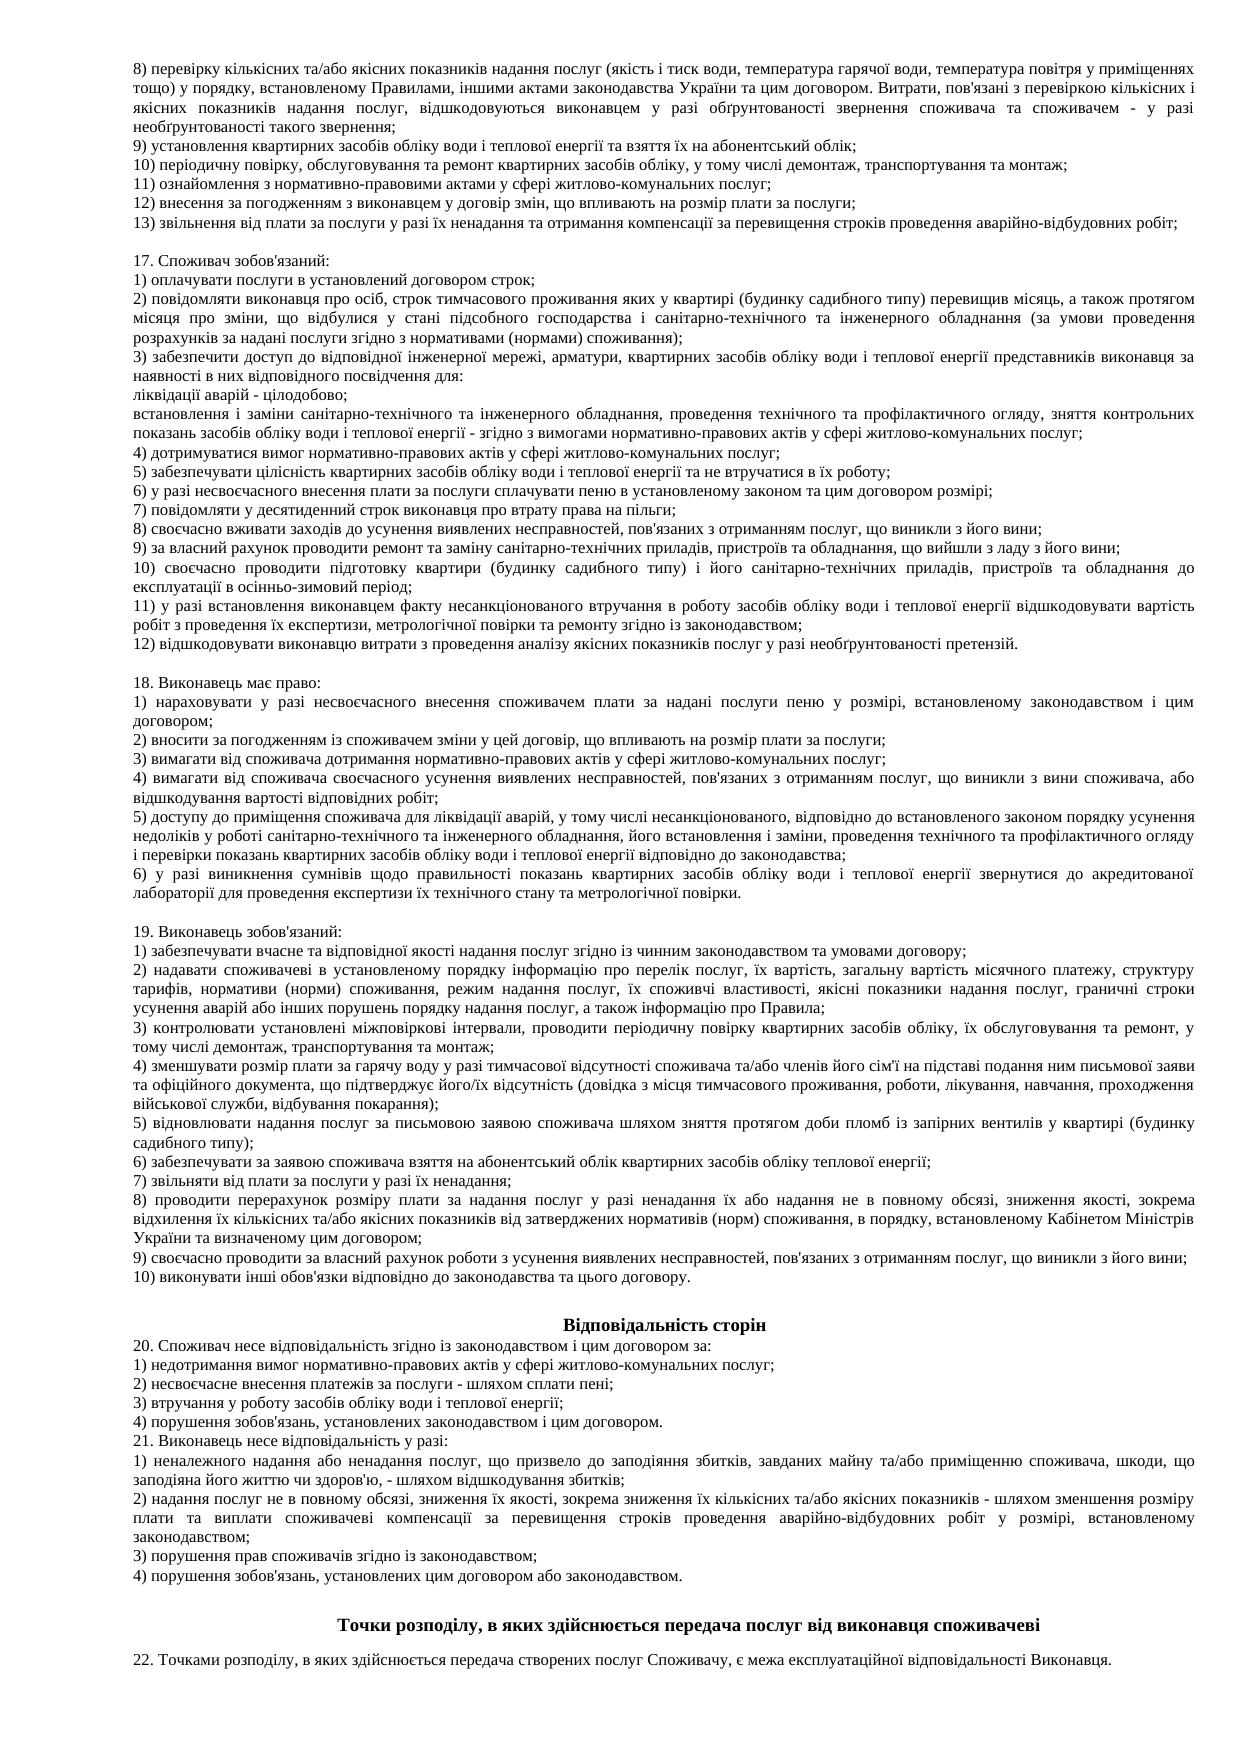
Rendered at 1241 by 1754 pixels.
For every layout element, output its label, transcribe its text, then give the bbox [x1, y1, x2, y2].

text 2) надавати споживачеві в установленому порядку інформацію про перелік послуг, їх вартість, загальну вартість місячного платежу, структуру тарифів, нормативи (норми) споживання, режим надання послуг, їх споживчі властивості, якісні показники надання послуг, граничні строки усунення аварій або інших порушень порядку надання послуг, а також інформацію про Правила; [133, 960, 1196, 1017]
text 4) порушення зобов'язань, установлених цим договором або законодавством. [133, 1565, 1196, 1584]
text 12) внесення за погодженням з виконавцем у договір змін, що впливають на розмір плати за послуги; [133, 193, 1196, 212]
text Відповідальність сторін [133, 1314, 1196, 1335]
text 6) у разі виникнення сумнівів щодо правильності показань квартирних засобів обліку води і теплової енергії звернутися до акредитованої лабораторії для проведення експертизи їх технічного стану та метрологічної повірки. [133, 864, 1196, 902]
text 5) доступу до приміщення споживача для ліквідації аварій, у тому числі несанкціонованого, відповідно до встановленого законом порядку усунення недоліків у роботі санітарно-технічного та інженерного обладнання, його встановлення і заміни, проведення технічного та профілактичного огляду і перевірки показань квартирних засобів обліку води і теплової енергії відповідно до законодавства; [133, 807, 1196, 864]
text 4) порушення зобов'язань, установлених законодавством і цим договором. [133, 1412, 1196, 1431]
text 6) забезпечувати за заявою споживача взяття на абонентський облік квартирних засобів обліку теплової енергії; [133, 1152, 1196, 1171]
text 3) порушення прав споживачів згідно із законодавством; [133, 1546, 1196, 1565]
text 3) вимагати від споживача дотримання нормативно-правових актів у сфері житлово-комунальних послуг; [133, 749, 1196, 768]
text 11) ознайомлення з нормативно-правовими актами у сфері житлово-комунальних послуг; [133, 174, 1196, 193]
text встановлення і заміни санітарно-технічного та інженерного обладнання, проведення технічного та профілактичного огляду, зняття контрольних показань засобів обліку води і теплової енергії - згідно з вимогами нормативно-правових актів у сфері житлово-комунальних послуг; [133, 404, 1196, 442]
text 19. Виконавець зобов'язаний: [133, 922, 1196, 941]
text 10) періодичну повірку, обслуговування та ремонт квартирних засобів обліку, у тому числі демонтаж, транспортування та монтаж; [133, 155, 1196, 174]
text 2) повідомляти виконавця про осіб, строк тимчасового проживання яких у квартирі (будинку садибного типу) перевищив місяць, а також протягом місяця про зміни, що відбулися у стані підсобного господарства і санітарно-технічного та інженерного обладнання (за умови проведення розрахунків за надані послуги згідно з нормативами (нормами) споживання); [133, 289, 1196, 347]
text 9) своєчасно проводити за власний рахунок роботи з усунення виявлених несправностей, пов'язаних з отриманням послуг, що виникли з його вини; [133, 1247, 1196, 1267]
text 9) за власний рахунок проводити ремонт та заміну санітарно-технічних приладів, пристроїв та обладнання, що вийшли з ладу з його вини; [133, 538, 1196, 557]
text 4) зменшувати розмір плати за гарячу воду у разі тимчасової відсутності споживача та/або членів його сім'ї на підставі подання ним письмової заяви та офіційного документа, що підтверджує його/їх відсутність (довідка з місця тимчасового проживання, роботи, лікування, навчання, проходження військової служби, відбування покарання); [133, 1056, 1196, 1113]
text 10) своєчасно проводити підготовку квартири (будинку садибного типу) і його санітарно-технічних приладів, пристроїв та обладнання до експлуатації в осінньо-зимовий період; [133, 557, 1196, 596]
text 7) повідомляти у десятиденний строк виконавця про втрату права на пільги; [133, 500, 1196, 519]
text 12) відшкодовувати виконавцю витрати з проведення аналізу якісних показників послуг у разі необґрунтованості претензій. [133, 634, 1196, 653]
text 10) виконувати інші обов'язки відповідно до законодавства та цього договору. [133, 1267, 1196, 1286]
text 6) у разі несвоєчасного внесення плати за послуги сплачувати пеню в установленому законом та цим договором розмірі; [133, 481, 1196, 500]
text 3) контролювати установлені міжповіркові інтервали, проводити періодичну повірку квартирних засобів обліку, їх обслуговування та ремонт, у тому числі демонтаж, транспортування та монтаж; [133, 1017, 1196, 1056]
text 13) звільнення від плати за послуги у разі їх ненадання та отримання компенсації за перевищення строків проведення аварійно-відбудовних робіт; [133, 212, 1196, 232]
text 3) забезпечити доступ до відповідної інженерної мережі, арматури, квартирних засобів обліку води і теплової енергії представників виконавця за наявності в них відповідного посвідчення для: [133, 347, 1196, 385]
text ліквідації аварій - цілодобово; [133, 385, 1196, 404]
text Точки розподілу, в яких здійснюється передача послуг від виконавця споживачеві [337, 1613, 1196, 1635]
text 20. Споживач несе відповідальність згідно із законодавством і цим договором за: [133, 1335, 1196, 1354]
text 8) своєчасно вживати заходів до усунення виявлених несправностей, пов'язаних з отриманням послуг, що виникли з його вини; [133, 519, 1196, 538]
text 3) втручання у роботу засобів обліку води і теплової енергії; [133, 1393, 1196, 1412]
text 2) несвоєчасне внесення платежів за послуги - шляхом сплати пені; [133, 1374, 1196, 1393]
text 1) недотримання вимог нормативно-правових актів у сфері житлово-комунальних послуг; [133, 1354, 1196, 1374]
text 11) у разі встановлення виконавцем факту несанкціонованого втручання в роботу засобів обліку води і теплової енергії відшкодовувати вартість робіт з проведення їх експертизи, метрологічної повірки та ремонту згідно із законодавством; [133, 596, 1196, 634]
text 21. Виконавець несе відповідальність у разі: [133, 1431, 1196, 1450]
text 1) неналежного надання або ненадання послуг, що призвело до заподіяння збитків, завданих майну та/або приміщенню споживача, шкоди, що заподіяна його життю чи здоров'ю, - шляхом відшкодування збитків; [133, 1450, 1196, 1489]
text 4) дотримуватися вимог нормативно-правових актів у сфері житлово-комунальних послуг; [133, 442, 1196, 462]
text 2) вносити за погодженням із споживачем зміни у цей договір, що впливають на розмір плати за послуги; [133, 730, 1196, 749]
text 2) надання послуг не в повному обсязі, зниження їх якості, зокрема зниження їх кількісних та/або якісних показників - шляхом зменшення розміру плати та виплати споживачеві компенсації за перевищення строків проведення аварійно-відбудовних робіт у розмірі, встановленому законодавством; [133, 1489, 1196, 1546]
text 22. Точками розподілу, в яких здійснюється передача створених послуг Споживачу, є межа експлуатаційної відповідальності Виконавця. [133, 1649, 1196, 1669]
text 1) нараховувати у разі несвоєчасного внесення споживачем плати за надані послуги пеню у розмірі, встановленому законодавством і цим договором; [133, 692, 1196, 730]
text 17. Споживач зобов'язаний: [133, 251, 1196, 270]
text 18. Виконавець має право: [133, 672, 1196, 692]
text 5) забезпечувати цілісність квартирних засобів обліку води і теплової енергії та не втручатися в їх роботу; [133, 462, 1196, 481]
text 1) оплачувати послуги в установлений договором строк; [133, 270, 1196, 289]
text 7) звільняти від плати за послуги у разі їх ненадання; [133, 1171, 1196, 1190]
text 1) забезпечувати вчасне та відповідної якості надання послуг згідно із чинним законодавством та умовами договору; [133, 941, 1196, 960]
text 8) перевірку кількісних та/або якісних показників надання послуг (якість і тиск води, температура гарячої води, температура повітря у приміщеннях тощо) у порядку, встановленому Правилами, іншими актами законодавства України та цим договором. Витрати, пов'язані з перевіркою кількісних і якісних показників надання послуг, відшкодовуються виконавцем у разі обґрунтованості звернення споживача та споживачем - у разі необґрунтованості такого звернення; [133, 59, 1196, 136]
text 4) вимагати від споживача своєчасного усунення виявлених несправностей, пов'язаних з отриманням послуг, що виникли з вини споживача, або відшкодування вартості відповідних робіт; [133, 768, 1196, 807]
text 9) установлення квартирних засобів обліку води і теплової енергії та взяття їх на абонентський облік; [133, 136, 1196, 155]
text 5) відновлювати надання послуг за письмовою заявою споживача шляхом зняття протягом доби пломб із запірних вентилів у квартирі (будинку садибного типу); [133, 1113, 1196, 1152]
text 8) проводити перерахунок розміру плати за надання послуг у разі ненадання їх або надання не в повному обсязі, зниження якості, зокрема відхилення їх кількісних та/або якісних показників від затверджених нормативів (норм) споживання, в порядку, встановленому Кабінетом Міністрів України та визначеному цим договором; [133, 1190, 1196, 1247]
